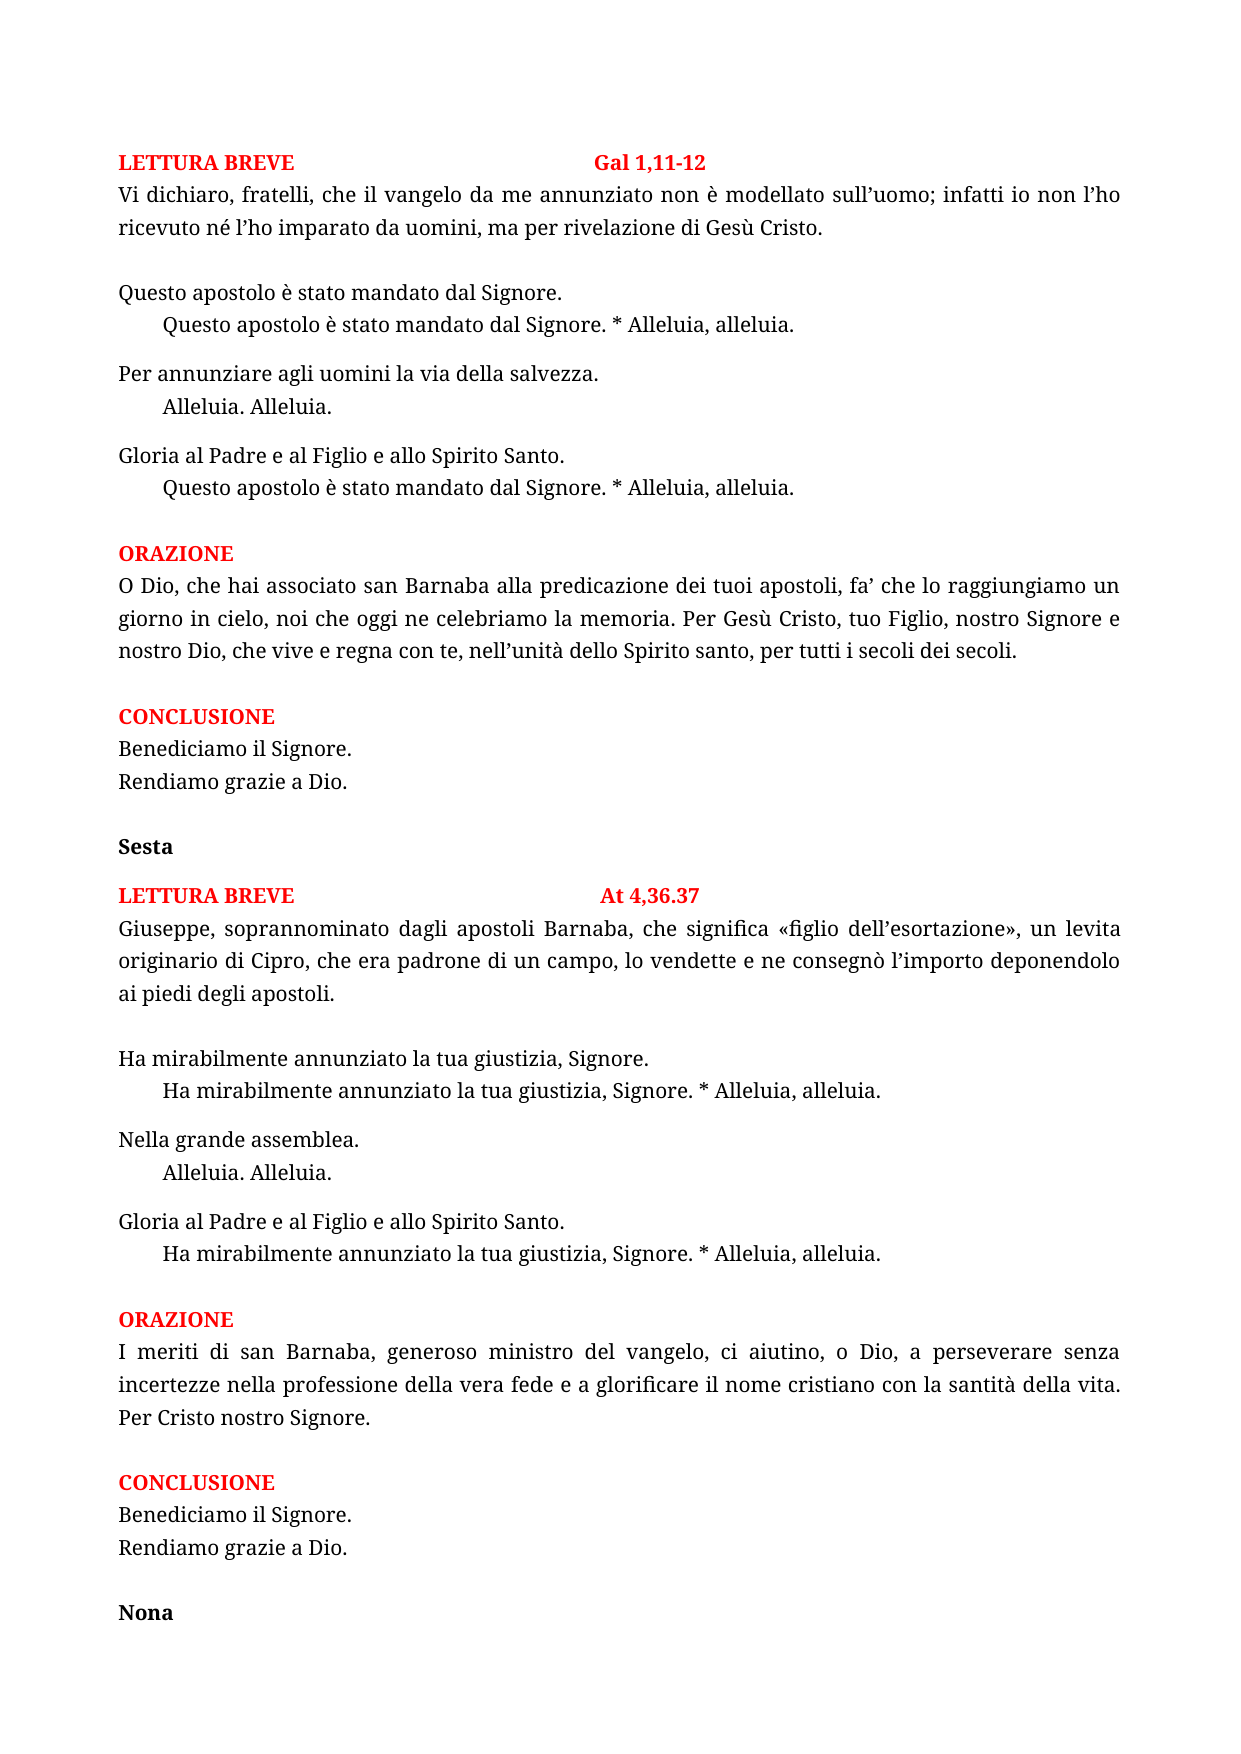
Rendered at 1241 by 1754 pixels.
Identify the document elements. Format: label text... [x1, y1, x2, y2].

text Sesta [118, 832, 1122, 861]
text Gloria al Padre e al Figlio e allo Spirito Santo. [118, 441, 1122, 469]
text Questo apostolo è stato mandato dal Signore. * Alleluia, alleluia. [118, 311, 1122, 339]
text Benediciamo il Signore. [118, 1500, 1122, 1529]
text Alleluia. Alleluia. [118, 392, 1122, 421]
text CONCLUSIONE [118, 1468, 1122, 1496]
text Rendiamo grazie a Dio. [118, 767, 1122, 795]
text Vi dichiaro, fratelli, che il vangelo da me annunziato non è modellato sull’uomo; infatti io non l’ho ricevuto né l’ho imparato da uomini, ma per rivelazione di Gesù Cristo. [118, 180, 1122, 241]
text Nella grande assemblea. [118, 1126, 1122, 1154]
text CONCLUSIONE [118, 702, 1122, 730]
text Alleluia. Alleluia. [118, 1158, 1122, 1187]
text Benediciamo il Signore. [118, 734, 1122, 763]
text LETTURA BREVE Gal 1,11-12 [118, 148, 1122, 176]
text ORAZIONE [118, 539, 1122, 567]
text Questo apostolo è stato mandato dal Signore. * Alleluia, alleluia. [118, 473, 1122, 502]
text Ha mirabilmente annunziato la tua giustizia, Signore. [118, 1044, 1122, 1072]
text Giuseppe, soprannominato dagli apostoli Barnaba, che significa «figlio dell’esortazione», un levita originario di Cipro, che era padrone di un campo, lo vendette e ne consegnò l’importo deponendolo ai piedi degli apostoli. [118, 914, 1122, 1007]
text Rendiamo grazie a Dio. [118, 1533, 1122, 1561]
text Ha mirabilmente annunziato la tua giustizia, Signore. * Alleluia, alleluia. [118, 1077, 1122, 1105]
text Questo apostolo è stato mandato dal Signore. [118, 278, 1122, 306]
text Nona [118, 1598, 1122, 1627]
text Per annunziare agli uomini la via della salvezza. [118, 359, 1122, 388]
text ORAZIONE [118, 1305, 1122, 1333]
text Ha mirabilmente annunziato la tua giustizia, Signore. * Alleluia, alleluia. [118, 1239, 1122, 1268]
text I meriti di san Barnaba, generoso ministro del vangelo, ci aiutino, o Dio, a perseverare senza incertezze nella professione della vera fede e a glorificare il nome cristiano con la santità della vita. Per Cristo nostro Signore. [118, 1337, 1122, 1431]
text O Dio, che hai associato san Barnaba alla predicazione dei tuoi apostoli, fa’ che lo raggiungiamo un giorno in cielo, noi che oggi ne celebriamo la memoria. Per Gesù Cristo, tuo Figlio, nostro Signore e nostro Dio, che vive e regna con te, nell’unità dello Spirito santo, per tutti i secoli dei secoli. [118, 571, 1122, 665]
text Gloria al Padre e al Figlio e allo Spirito Santo. [118, 1207, 1122, 1235]
text LETTURA BREVE At 4,36.37 [118, 881, 1122, 909]
